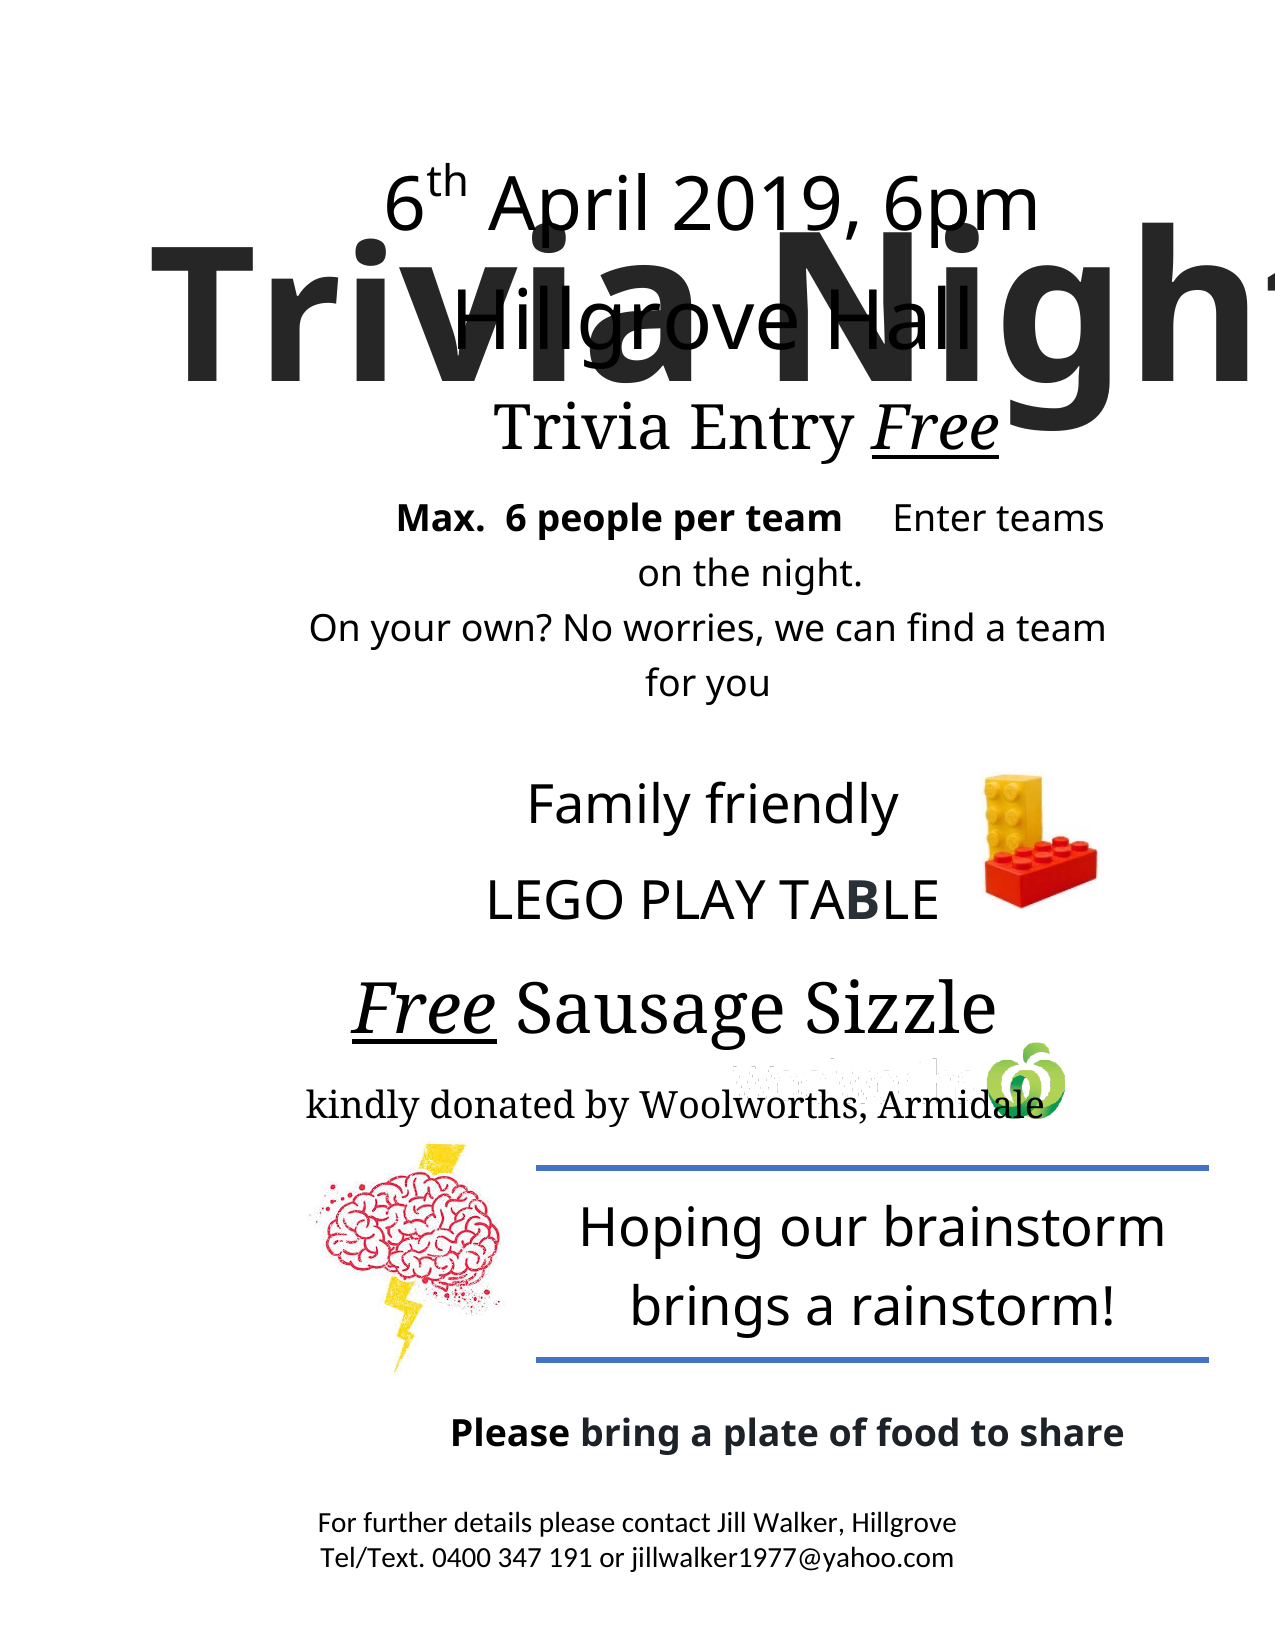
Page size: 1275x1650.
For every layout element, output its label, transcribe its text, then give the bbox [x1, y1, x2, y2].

text LEGO PLAY TABLE [300, 862, 1125, 935]
text Hillgrove Hall [300, 260, 1125, 374]
text Free Sausage Sizzle [150, 958, 1125, 1054]
text Family friendly [300, 765, 1125, 839]
text 6th April 2019, 6pm [300, 150, 1125, 252]
text Max. 6 people per team Enter teams on the night. [375, 491, 1125, 598]
text Please bring a plate of food to share [150, 1150, 1125, 1457]
picture [731, 1054, 1067, 1079]
picture [978, 839, 1102, 862]
picture [306, 1133, 508, 1379]
text On your own? No worries, we can find a team for you [291, 602, 1125, 708]
text Trivia Entry Free [375, 383, 1125, 468]
text kindly donated by Woolworths, Armidale [150, 1079, 1125, 1130]
